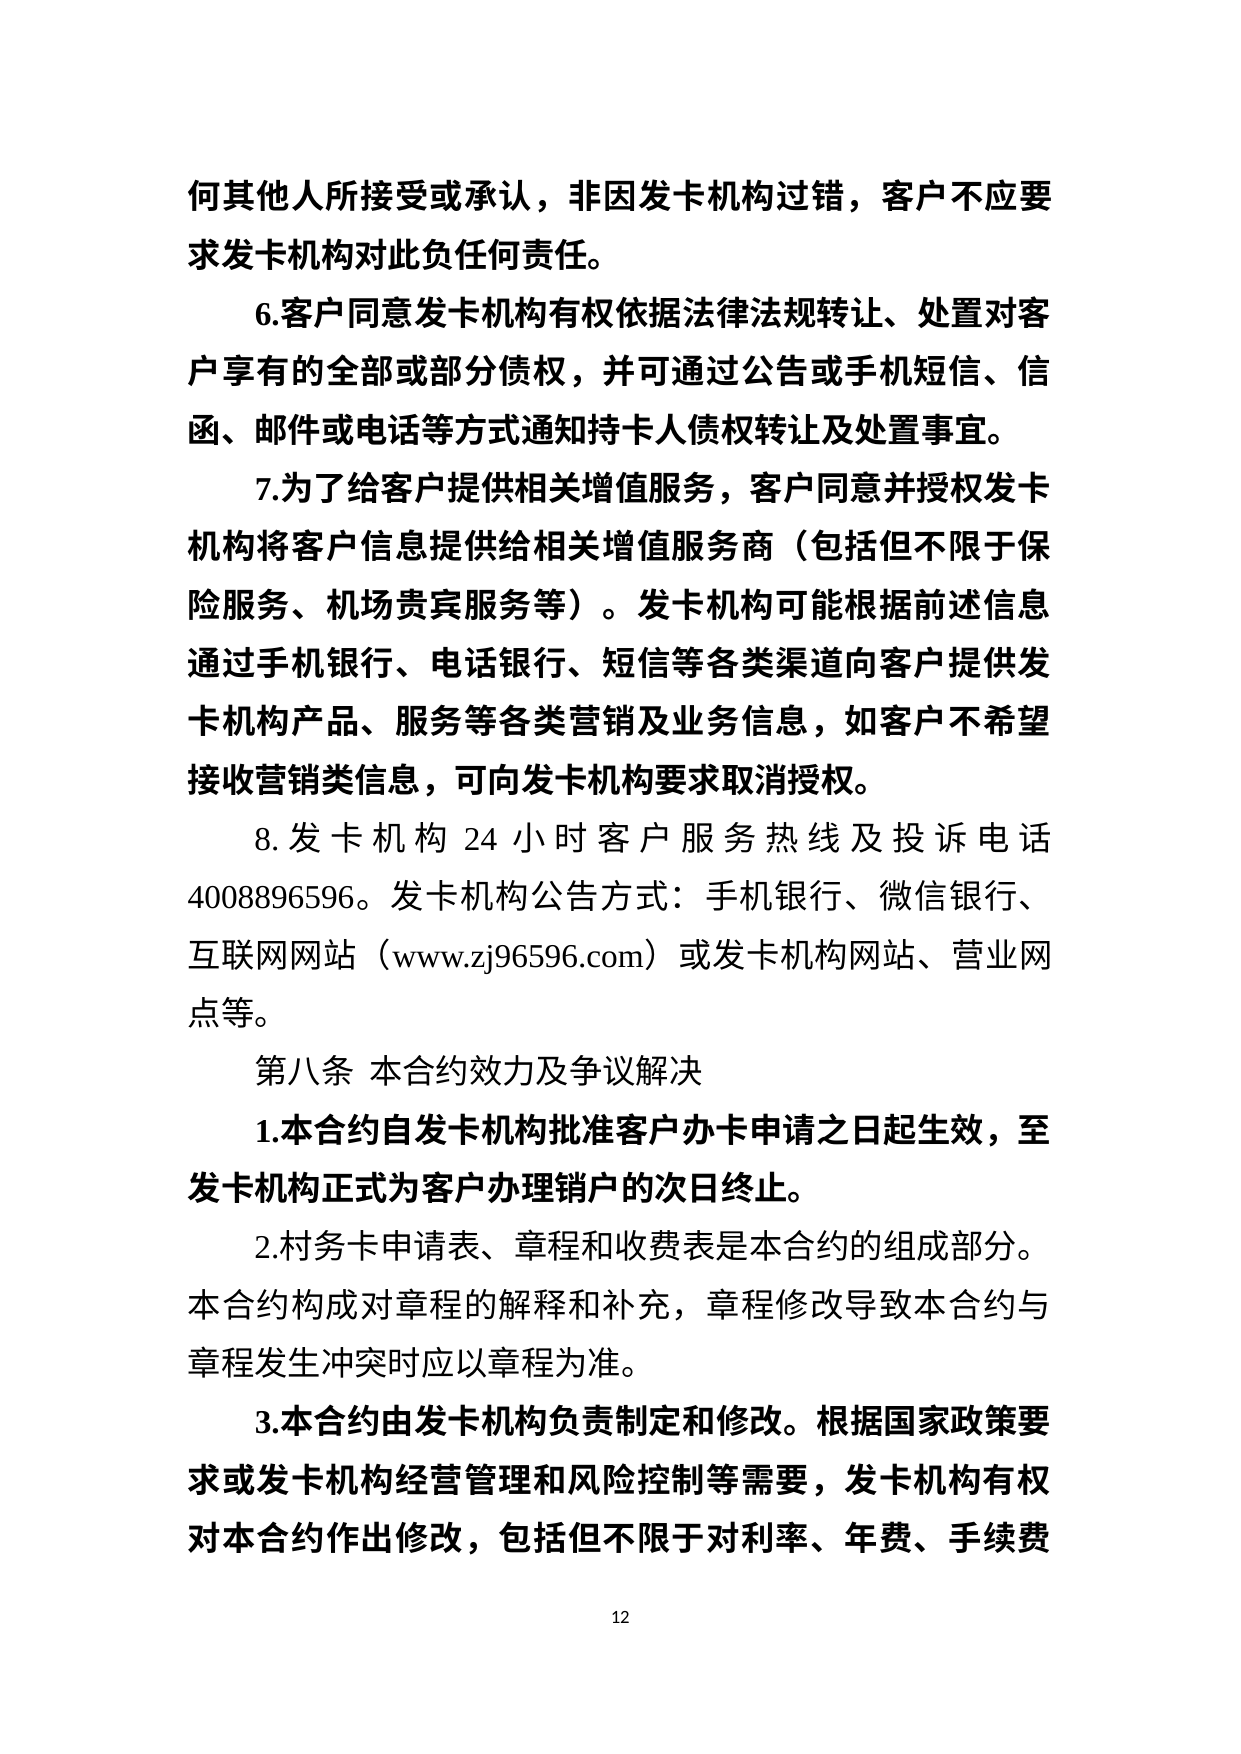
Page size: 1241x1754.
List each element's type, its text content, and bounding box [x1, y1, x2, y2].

text 6.客户同意发卡机构有权依据法律法规转让、处置对客户享有的全部或部分债权，并可通过公告或手机短信、信函、邮件或电话等方式通知持卡人债权转让及处置事宜。 [187, 279, 1053, 454]
text 7.为了给客户提供相关增值服务，客户同意并授权发卡机构将客户信息提供给相关增值服务商（包括但不限于保险服务、机场贵宾服务等）。发卡机构可能根据前述信息通过手机银行、电话银行、短信等各类渠道向客户提供发卡机构产品、服务等各类营销及业务信息，如客户不希望接收营销类信息，可向发卡机构要求取消授权。 [187, 454, 1053, 804]
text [187, 162, 1053, 279]
text 8.发卡机构24小时客户服务热线及投诉电话4008896596。发卡机构公告方式：手机银行、微信银行、互联网网站（www.zj96596.com）或发卡机构网站、营业网点等。 [187, 804, 1053, 1037]
text 2.村务卡申请表、章程和收费表是本合约的组成部分。本合约构成对章程的解释和补充，章程修改导致本合约与章程发生冲突时应以章程为准。 [187, 1212, 1053, 1387]
text 第八条 本合约效力及争议解决 [187, 1037, 1053, 1095]
text 1.本合约自发卡机构批准客户办卡申请之日起生效，至发卡机构正式为客户办理销户的次日终止。 [187, 1095, 1053, 1212]
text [187, 1387, 1053, 1562]
